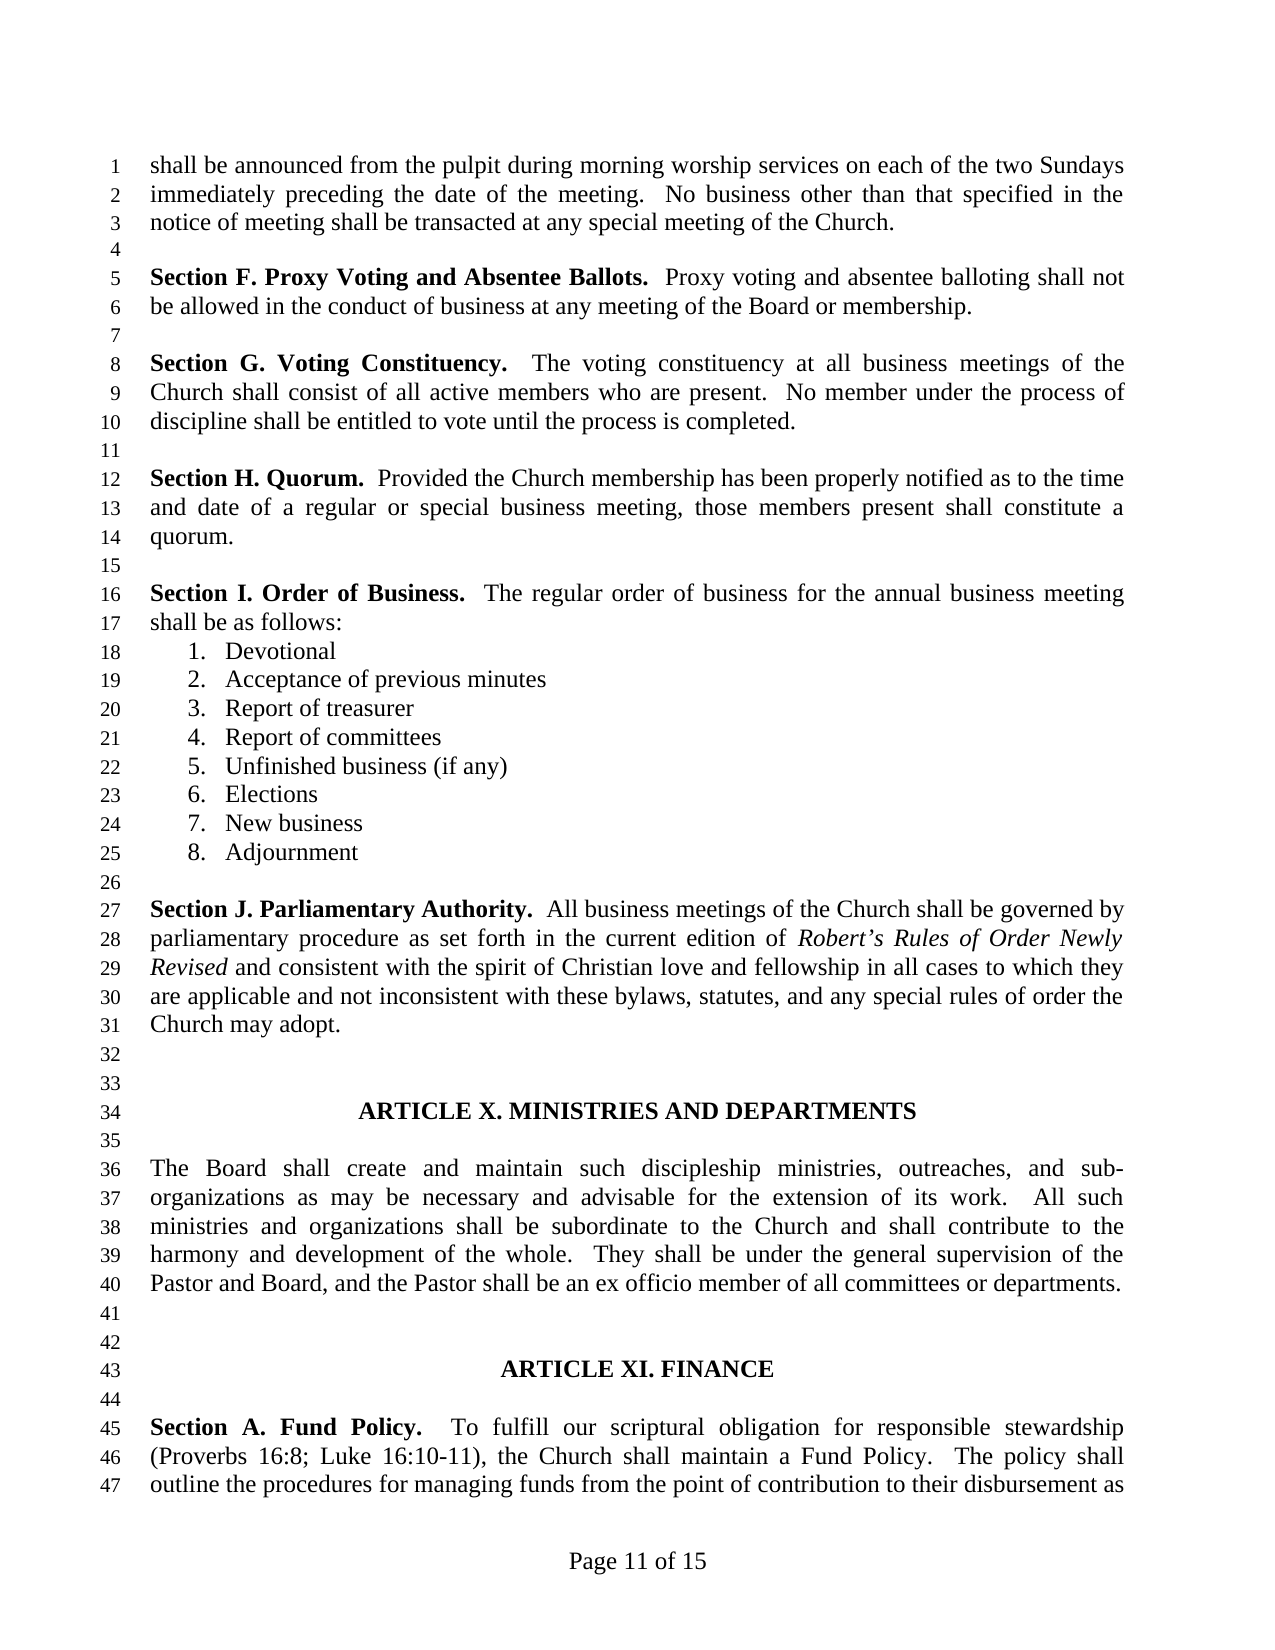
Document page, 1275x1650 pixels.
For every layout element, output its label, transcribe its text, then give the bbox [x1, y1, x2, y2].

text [150, 1412, 1125, 1498]
list Unfinished business (if any) [187, 751, 1125, 779]
text The Board shall create and maintain such discipleship ministries, outreaches, and sub-organizations as may be necessary and advisable for the extension of its work. All such ministries and organizations shall be subordinate to the Church and shall contribute to the harmony and development of the whole. They shall be under the general supervision of the Pastor and Board, and the Pastor shall be an ex officio member of all committees or departments. [150, 1153, 1125, 1297]
text Section H. Quorum. Provided the Church membership has been properly notified as to the time and date of a regular or special business meeting, those members present shall constitute a quorum. [150, 463, 1125, 549]
list Acceptance of previous minutes [187, 664, 1125, 693]
list Elections [187, 779, 1125, 808]
list New business [187, 808, 1125, 837]
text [150, 150, 1125, 236]
text Section J. Parliamentary Authority. All business meetings of the Church shall be governed by parliamentary procedure as set forth in the current edition of Robert’s Rules of Order Newly Revised and consistent with the spirit of Christian love and fellowship in all cases to which they are applicable and not inconsistent with these bylaws, statutes, and any special rules of order the Church may adopt. [150, 894, 1125, 1038]
text ARTICLE XI. FINANCE [150, 1354, 1125, 1383]
list Report of committees [187, 722, 1125, 751]
list Report of treasurer [187, 693, 1125, 722]
text Section G. Voting Constituency. The voting constituency at all business meetings of the Church shall consist of all active members who are present. No member under the process of discipline shall be entitled to vote until the process is completed. [150, 348, 1125, 434]
text Section I. Order of Business. The regular order of business for the annual business meeting shall be as follows: [150, 578, 1125, 636]
text ARTICLE X. MINISTRIES AND DEPARTMENTS [150, 1096, 1125, 1124]
list Devotional [187, 636, 1125, 664]
text Section F. Proxy Voting and Absentee Ballots. Proxy voting and absentee balloting shall not be allowed in the conduct of business at any meeting of the Board or membership. [150, 262, 1125, 319]
list Adjournment [187, 837, 1125, 866]
